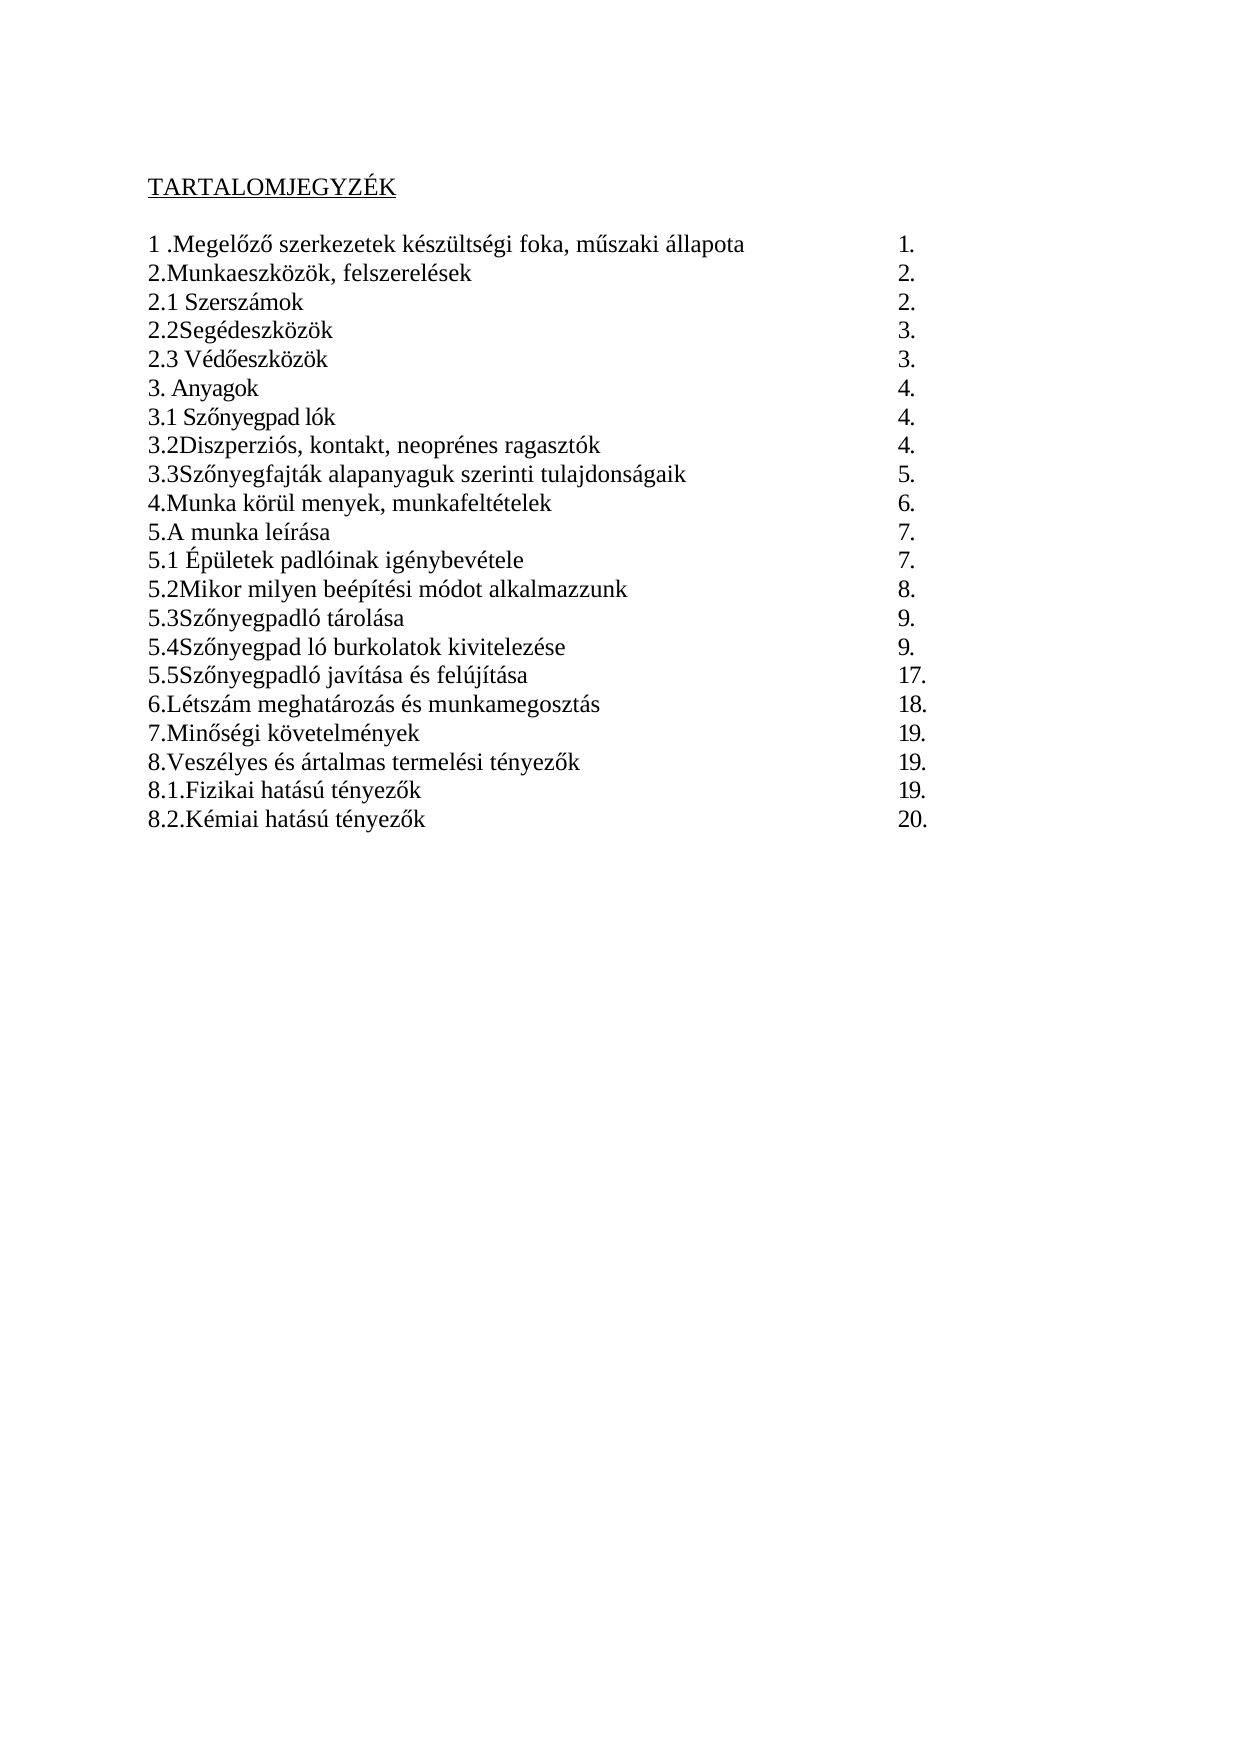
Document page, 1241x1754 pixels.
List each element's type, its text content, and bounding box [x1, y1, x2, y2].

text 8.1.Fizikai hatású tényezők 19. [148, 776, 1092, 804]
text 7.Minőségi követelmények 19. [148, 718, 1092, 747]
text 5.2Mikor milyen beépítési módot alkalmazzunk 8. [148, 574, 1092, 603]
text 5.A munka leírása 7. [148, 517, 1092, 546]
text 2.1 Szerszámok 2. [148, 287, 1092, 316]
text 5.4Szőnyegpad ló burkolatok kivitelezése 9. [148, 632, 1092, 661]
text 1 .Megelőző szerkezetek készültségi foka, műszaki állapota 1. [148, 229, 1092, 258]
text 8.Veszélyes és ártalmas termelési tényezők 19. [148, 747, 1092, 776]
text 8.2.Kémiai hatású tényezők 20. [148, 804, 1092, 833]
text 5.3Szőnyegpadló tárolása 9. [148, 603, 1092, 632]
text 4.Munka körül menyek, munkafeltételek 6. [148, 488, 1092, 517]
text 2.3 Védőeszközök 3. [148, 344, 1092, 373]
text TARTALOMJEGYZÉK [148, 172, 1092, 201]
text 6.Létszám meghatározás és munkamegosztás 18. [148, 689, 1092, 718]
text 5.1 Épületek padlóinak igénybevétele 7. [148, 546, 1092, 574]
text 5.5Szőnyegpadló javítása és felújítása 17. [148, 661, 1092, 689]
text 3.2Diszperziós, kontakt, neoprénes ragasztók 4. [148, 431, 1092, 459]
text 3. Anyagok 4. [148, 373, 1092, 402]
text 2.Munkaeszközök, felszerelések 2. [148, 258, 1092, 287]
text 3.3Szőnyegfajták alapanyaguk szerinti tulajdonságaik 5. [148, 459, 1092, 488]
text 2.2Segédeszközök 3. [148, 316, 1092, 344]
text 3.1 Szőnyegpad lók 4. [148, 402, 1092, 431]
